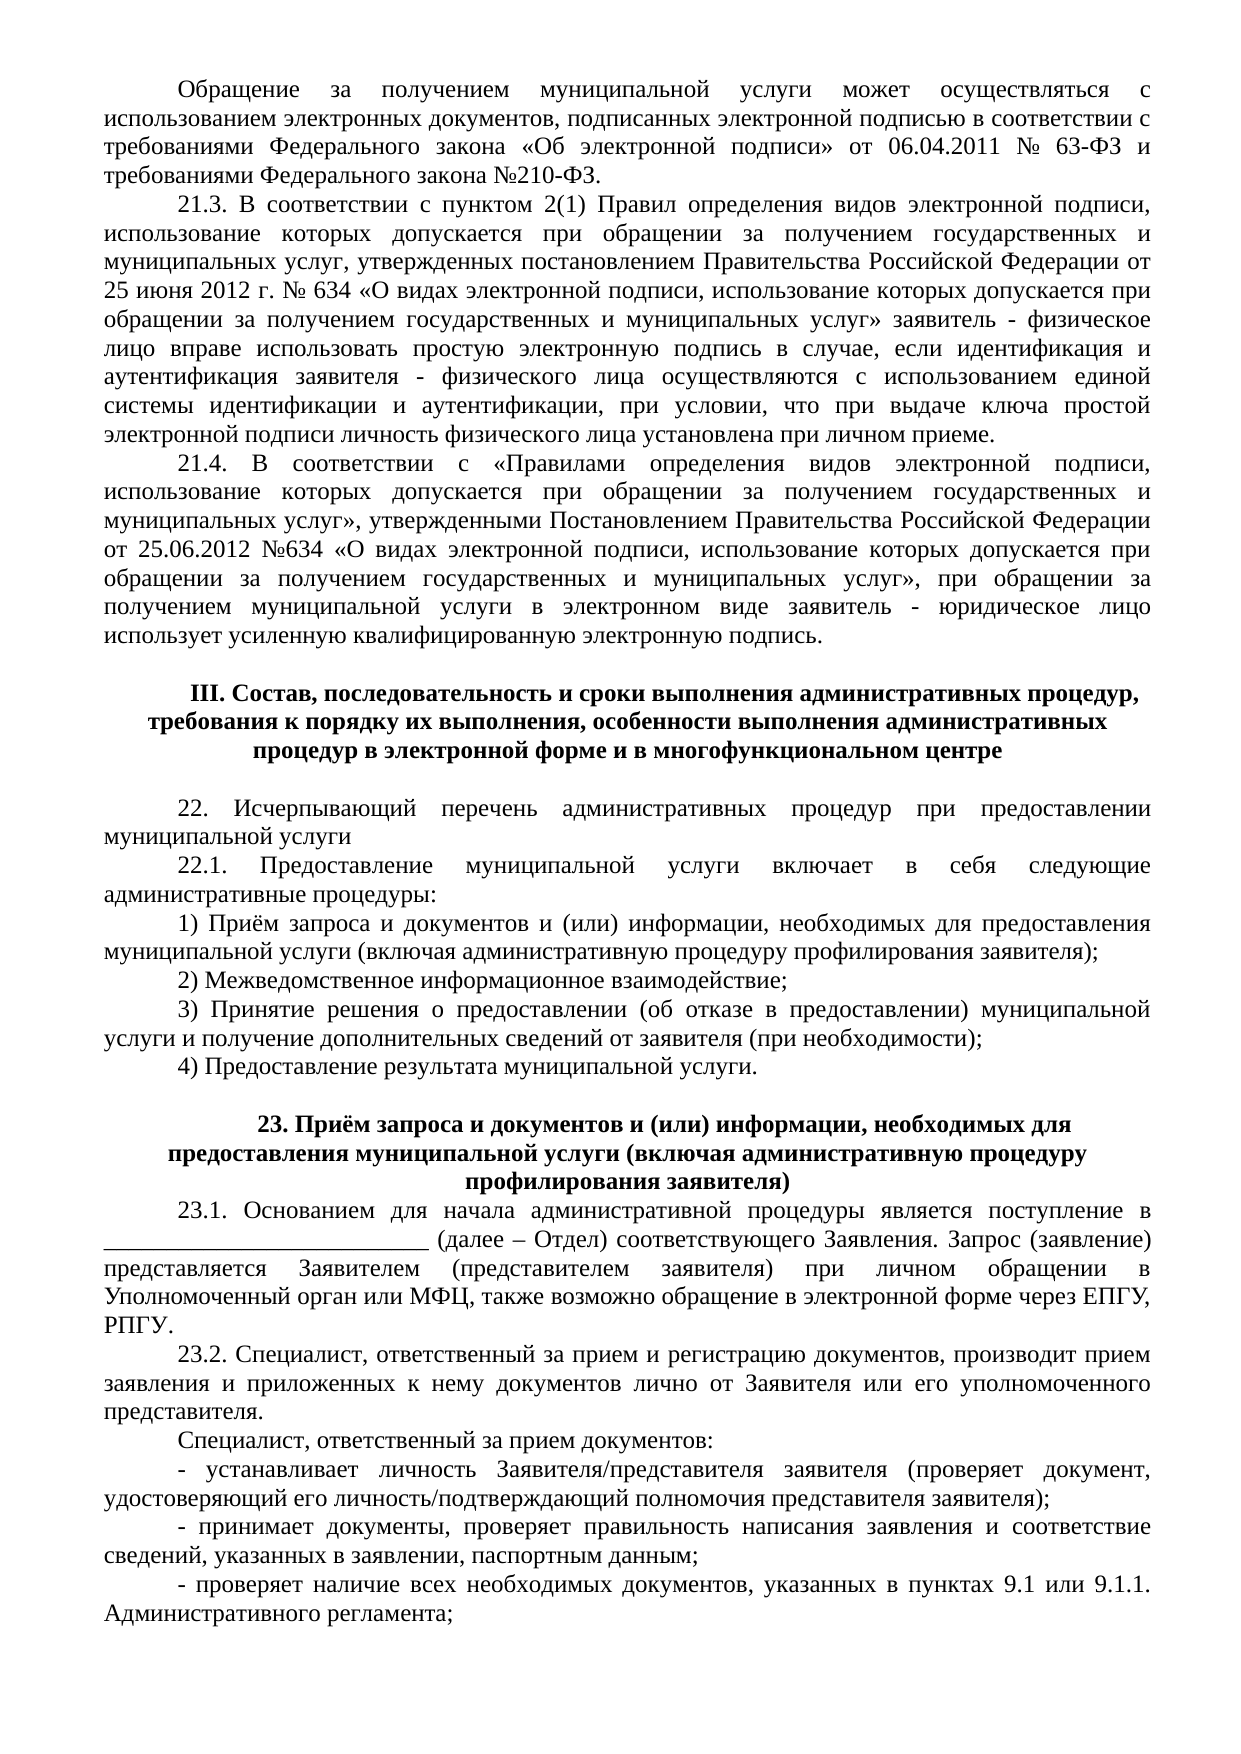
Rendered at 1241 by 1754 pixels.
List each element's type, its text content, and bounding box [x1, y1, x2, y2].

text Обращение за получением муниципальной услуги может осуществляться с использованием электронных документов, подписанных электронной подписью в соответствии с требованиями Федерального закона «Об электронной подписи» от 06.04.2011 № 63-ФЗ и требованиями Федерального закона №210-ФЗ. [103, 74, 1152, 189]
text 22.1. Предоставление муниципальной услуги включает в себя следующие административные процедуры: [103, 850, 1152, 908]
text - устанавливает личность Заявителя/представителя заявителя (проверяет документ, удостоверяющий его личность/подтверждающий полномочия представителя заявителя); [103, 1454, 1152, 1511]
text 4) Предоставление результата муниципальной услуги. [103, 1051, 1152, 1080]
text III. Состав, последовательность и сроки выполнения административных процедур, требования к порядку их выполнения, особенности выполнения административных процедур в электронной форме и в многофункциональном центре [103, 678, 1152, 764]
text 23.2. Специалист, ответственный за прием и регистрацию документов, производит прием заявления и приложенных к нему документов лично от Заявителя или его уполномоченного представителя. [103, 1339, 1152, 1425]
text Специалист, ответственный за прием документов: [103, 1425, 1152, 1454]
text 23.1. Основанием для начала административной процедуры является поступление в __________________________ (далее – Отдел) соответствующего Заявления. Запрос (заявление) представляется Заявителем (представителем заявителя) при личном обращении в Уполномоченный орган или МФЦ, также возможно обращение в электронной форме через ЕПГУ, РПГУ. [103, 1195, 1152, 1339]
text 21.4. В соответствии с «Правилами определения видов электронной подписи, использование которых допускается при обращении за получением государственных и муниципальных услуг», утвержденными Постановлением Правительства Российской Федерации от 25.06.2012 №634 «О видах электронной подписи, использование которых допускается при обращении за получением государственных и муниципальных услуг», при обращении за получением муниципальной услуги в электронном виде заявитель - юридическое лицо использует усиленную квалифицированную электронную подпись. [103, 448, 1152, 649]
text 1) Приём запроса и документов и (или) информации, необходимых для предоставления муниципальной услуги (включая административную процедуру профилирования заявителя); [103, 908, 1152, 965]
text 2) Межведомственное информационное взаимодействие; [103, 965, 1152, 994]
text 23. Приём запроса и документов и (или) информации, необходимых для предоставления муниципальной услуги (включая административную процедуру профилирования заявителя) [103, 1109, 1152, 1195]
text 3) Принятие решения о предоставлении (об отказе в предоставлении) муниципальной услуги и получение дополнительных сведений от заявителя (при необходимости); [103, 994, 1152, 1051]
text - принимает документы, проверяет правильность написания заявления и соответствие сведений, указанных в заявлении, паспортным данным; [103, 1511, 1152, 1569]
text - проверяет наличие всех необходимых документов, указанных в пунктах 9.1 или 9.1.1. Административного регламента; [103, 1569, 1152, 1626]
text 21.3. В соответствии с пунктом 2(1) Правил определения видов электронной подписи, использование которых допускается при обращении за получением государственных и муниципальных услуг, утвержденных постановлением Правительства Российской Федерации от 25 июня 2012 г. № 634 «О видах электронной подписи, использование которых допускается при обращении за получением государственных и муниципальных услуг» заявитель - физическое лицо вправе использовать простую электронную подпись в случае, если идентификация и аутентификация заявителя - физического лица осуществляются с использованием единой системы идентификации и аутентификации, при условии, что при выдаче ключа простой электронной подписи личность физического лица установлена при личном приеме. [103, 189, 1152, 448]
text 22. Исчерпывающий перечень административных процедур при предоставлении муниципальной услуги [103, 793, 1152, 850]
